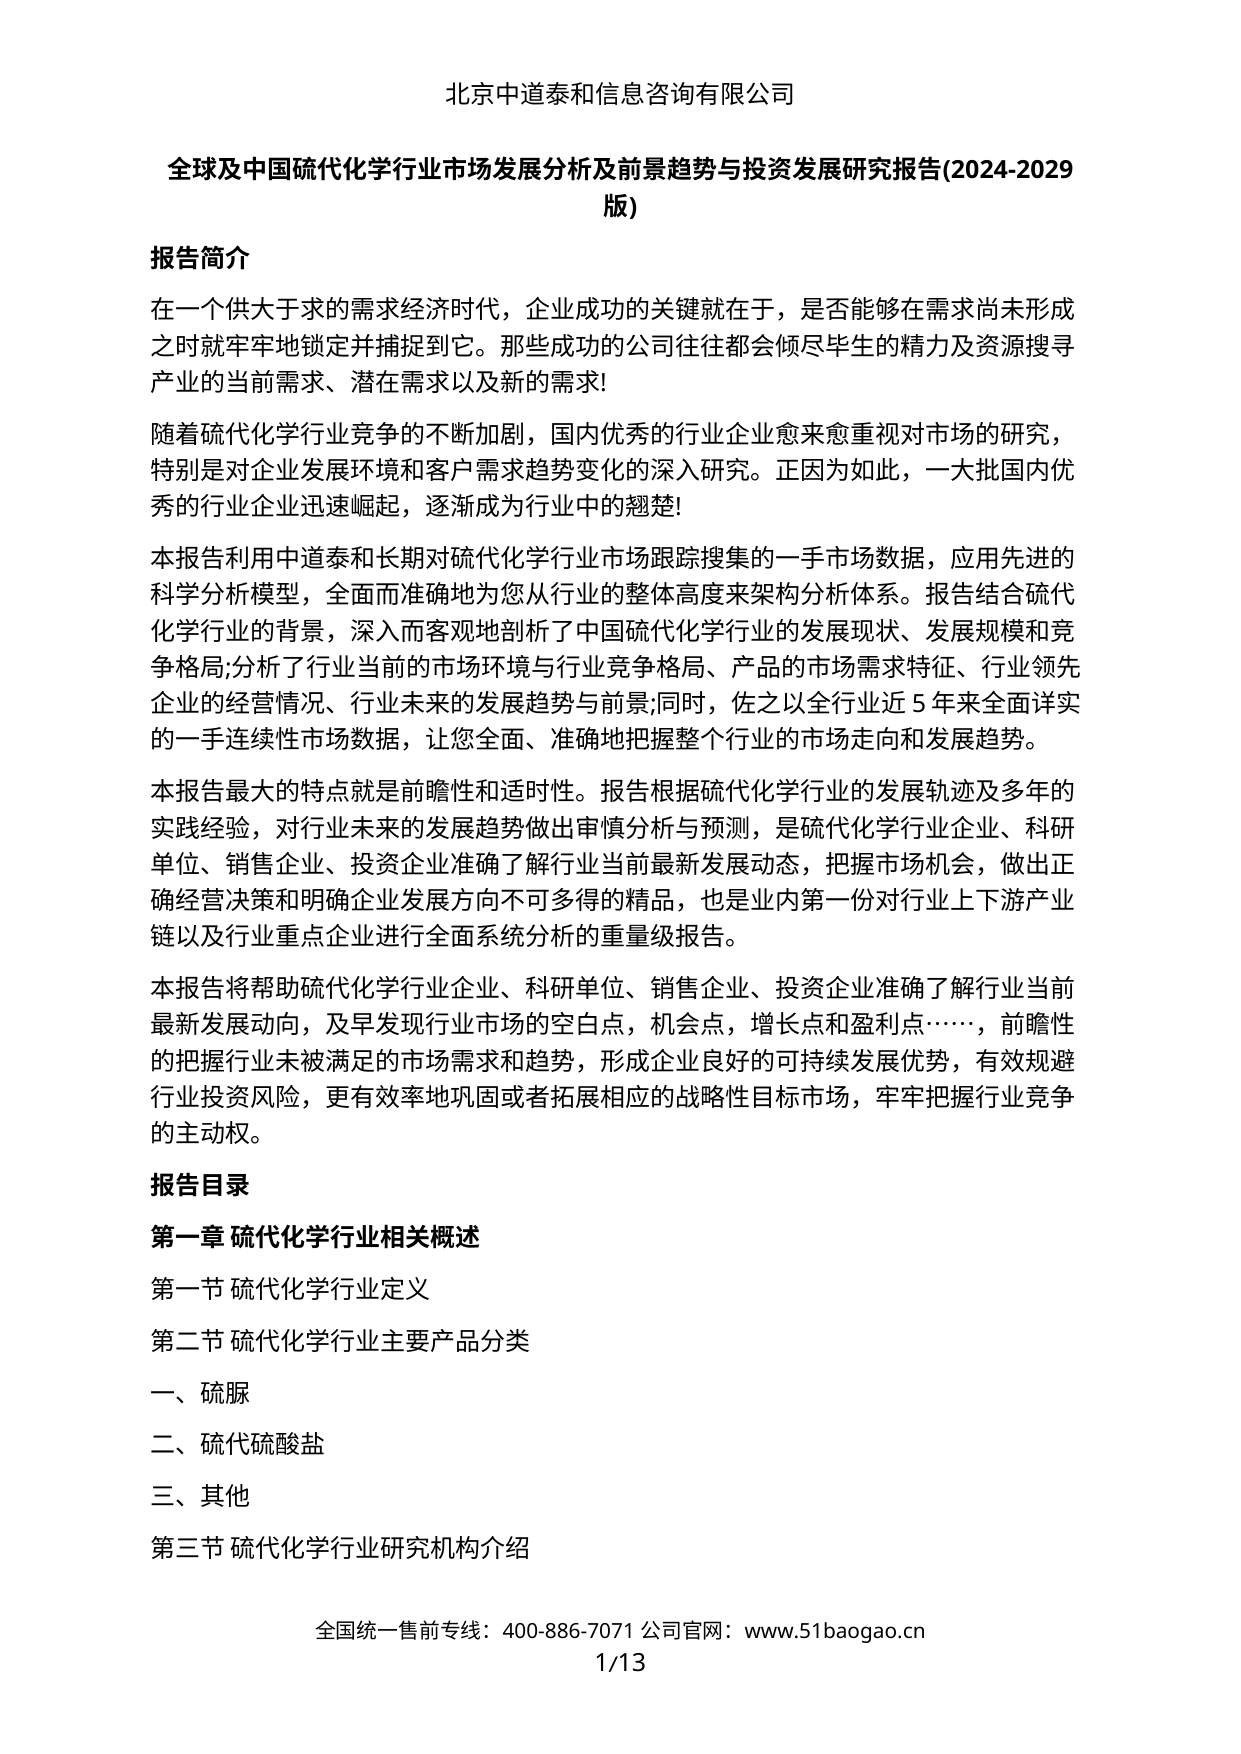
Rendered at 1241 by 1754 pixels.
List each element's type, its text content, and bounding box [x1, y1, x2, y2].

text 二、硫代硫酸盐 [150, 1425, 1090, 1461]
text 随着硫代化学行业竞争的不断加剧，国内优秀的行业企业愈来愈重视对市场的研究，特别是对企业发展环境和客户需求趋势变化的深入研究。正因为如此，一大批国内优秀的行业企业迅速崛起，逐渐成为行业中的翘楚! [150, 414, 1090, 523]
text 第一节 硫代化学行业定义 [150, 1269, 1090, 1306]
text 报告目录 [150, 1166, 1090, 1202]
text 三、其他 [150, 1477, 1090, 1513]
text 在一个供大于求的需求经济时代，企业成功的关键就在于，是否能够在需求尚未形成之时就牢牢地锁定并捕捉到它。那些成功的公司往往都会倾尽毕生的精力及资源搜寻产业的当前需求、潜在需求以及新的需求! [150, 290, 1090, 399]
text 报告简介 [150, 238, 1090, 274]
text 第三节 硫代化学行业研究机构介绍 [150, 1529, 1090, 1565]
text 本报告利用中道泰和长期对硫代化学行业市场跟踪搜集的一手市场数据，应用先进的科学分析模型，全面而准确地为您从行业的整体高度来架构分析体系。报告结合硫代化学行业的背景，深入而客观地剖析了中国硫代化学行业的发展现状、发展规模和竞争格局;分析了行业当前的市场环境与行业竞争格局、产品的市场需求特征、行业领先企业的经营情况、行业未来的发展趋势与前景;同时，佐之以全行业近5年来全面详实的一手连续性市场数据，让您全面、准确地把握整个行业的市场走向和发展趋势。 [150, 539, 1090, 756]
text 本报告最大的特点就是前瞻性和适时性。报告根据硫代化学行业的发展轨迹及多年的实践经验，对行业未来的发展趋势做出审慎分析与预测，是硫代化学行业企业、科研单位、销售企业、投资企业准确了解行业当前最新发展动态，把握市场机会，做出正确经营决策和明确企业发展方向不可多得的精品，也是业内第一份对行业上下游产业链以及行业重点企业进行全面系统分析的重量级报告。 [150, 772, 1090, 953]
text 全球及中国硫代化学行业市场发展分析及前景趋势与投资发展研究报告(2024-2029版) [150, 150, 1090, 222]
text 第一章 硫代化学行业相关概述 [150, 1217, 1090, 1254]
text 一、硫脲 [150, 1373, 1090, 1409]
text 第二节 硫代化学行业主要产品分类 [150, 1321, 1090, 1357]
text 本报告将帮助硫代化学行业企业、科研单位、销售企业、投资企业准确了解行业当前最新发展动向，及早发现行业市场的空白点，机会点，增长点和盈利点……，前瞻性的把握行业未被满足的市场需求和趋势，形成企业良好的可持续发展优势，有效规避行业投资风险，更有效率地巩固或者拓展相应的战略性目标市场，牢牢把握行业竞争的主动权。 [150, 969, 1090, 1150]
